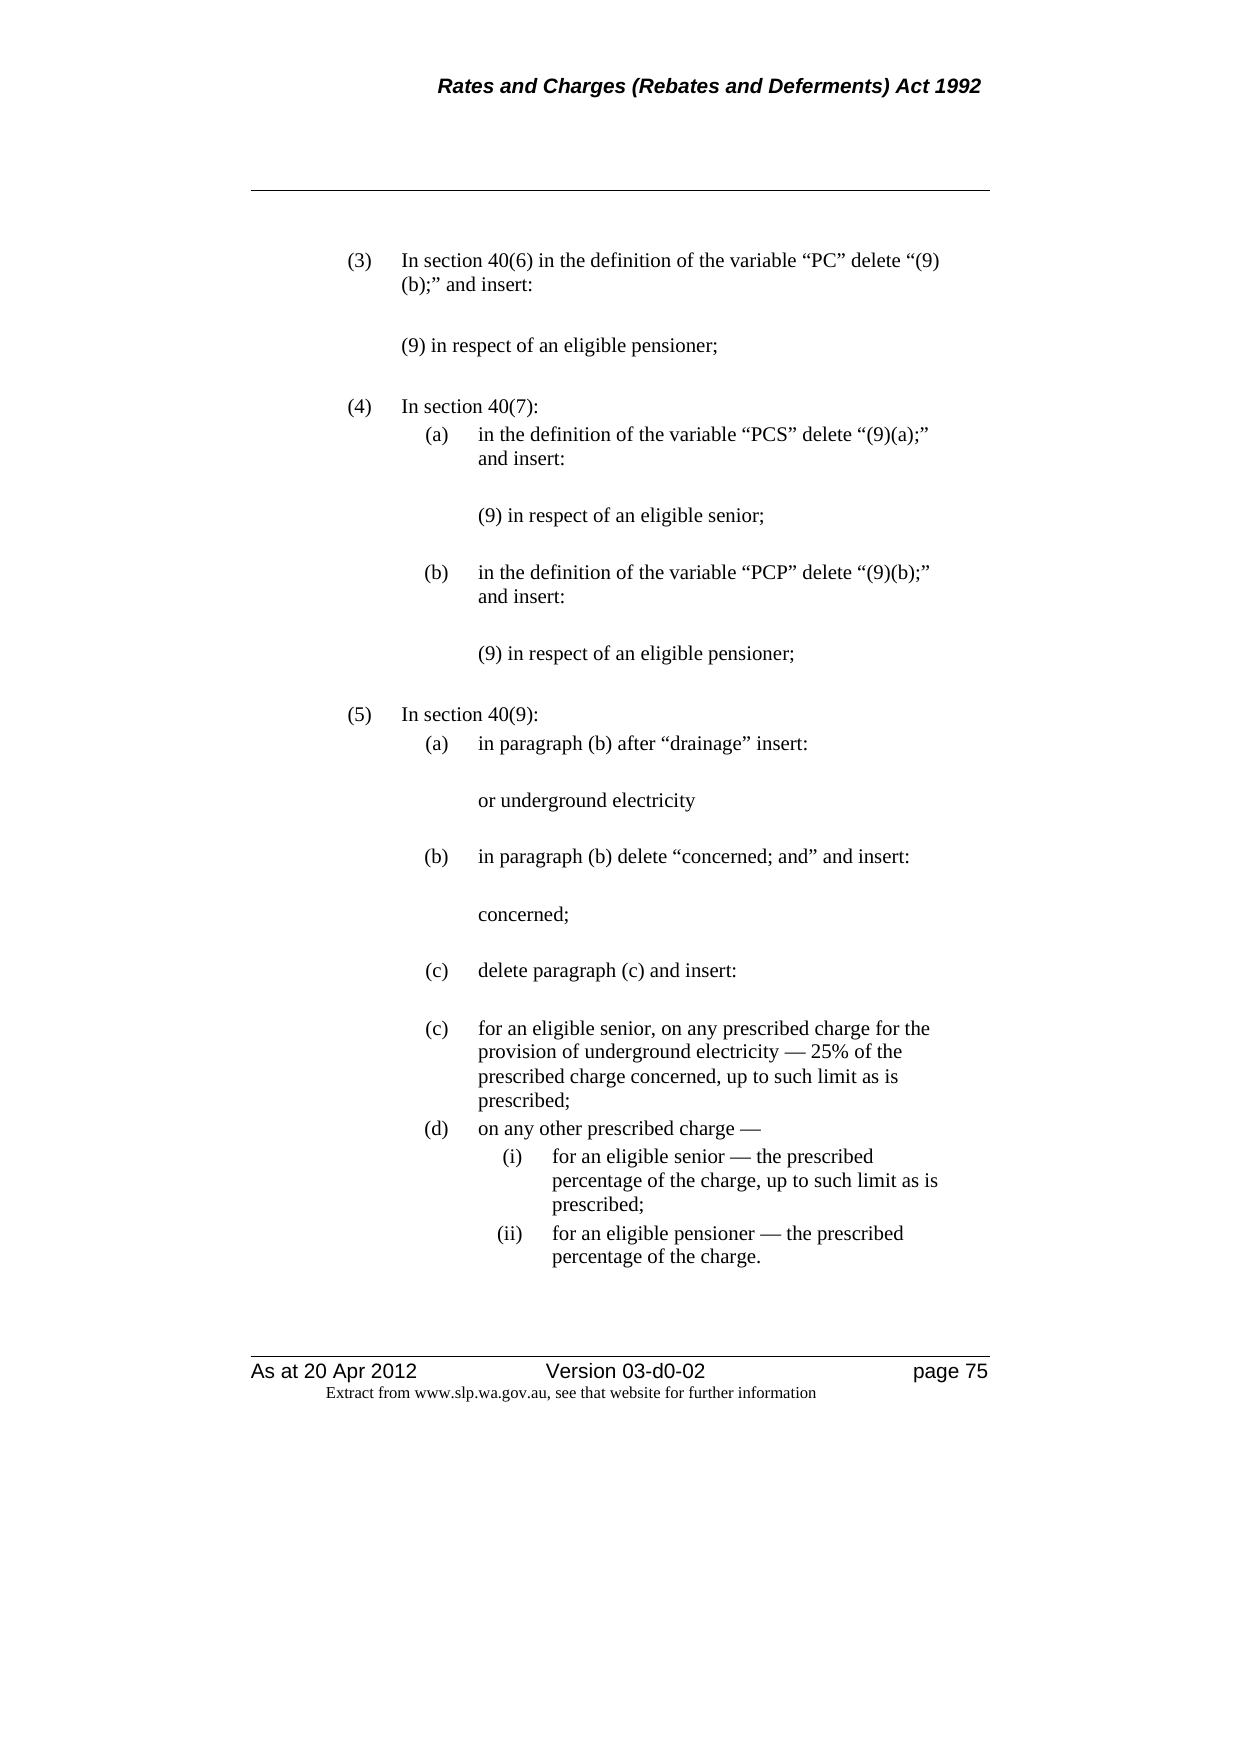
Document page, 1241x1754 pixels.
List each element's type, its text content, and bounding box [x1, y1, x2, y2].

text (a) in the definition of the variable “PCS” delete “(9)(a);” and insert: [389, 422, 960, 470]
text (9) in respect of an eligible pensioner; [312, 333, 960, 357]
text (b) in paragraph (b) delete “concerned; and” and insert: [389, 844, 960, 868]
text (a) in paragraph (b) after “drainage” insert: [389, 731, 960, 754]
text (ii) for an eligible pensioner — the prescribed percentage of the charge. [463, 1220, 960, 1268]
text (4) In section 40(7): [312, 394, 960, 418]
text (b) in the definition of the variable “PCP” delete “(9)(b);” and insert: [389, 560, 960, 608]
text (i) for an eligible senior — the prescribed percentage of the charge, up to such limit as is prescribed; [463, 1144, 960, 1216]
text (3) In section 40(6) in the definition of the variable “PC” delete “(9)(b);” and insert: [312, 247, 960, 296]
text (5) In section 40(9): [312, 702, 960, 726]
text concerned; [389, 901, 960, 926]
text (c) for an eligible senior, on any prescribed charge for the provision of underground electricity — 25% of the prescribed charge concerned, up to such limit as is prescribed; [389, 1015, 960, 1112]
text or underground electricity [389, 787, 960, 812]
text (c) delete paragraph (c) and insert: [389, 958, 960, 982]
text (9) in respect of an eligible pensioner; [389, 641, 960, 665]
text (9) in respect of an eligible senior; [389, 503, 960, 527]
text (d) on any other prescribed charge — [389, 1116, 960, 1140]
